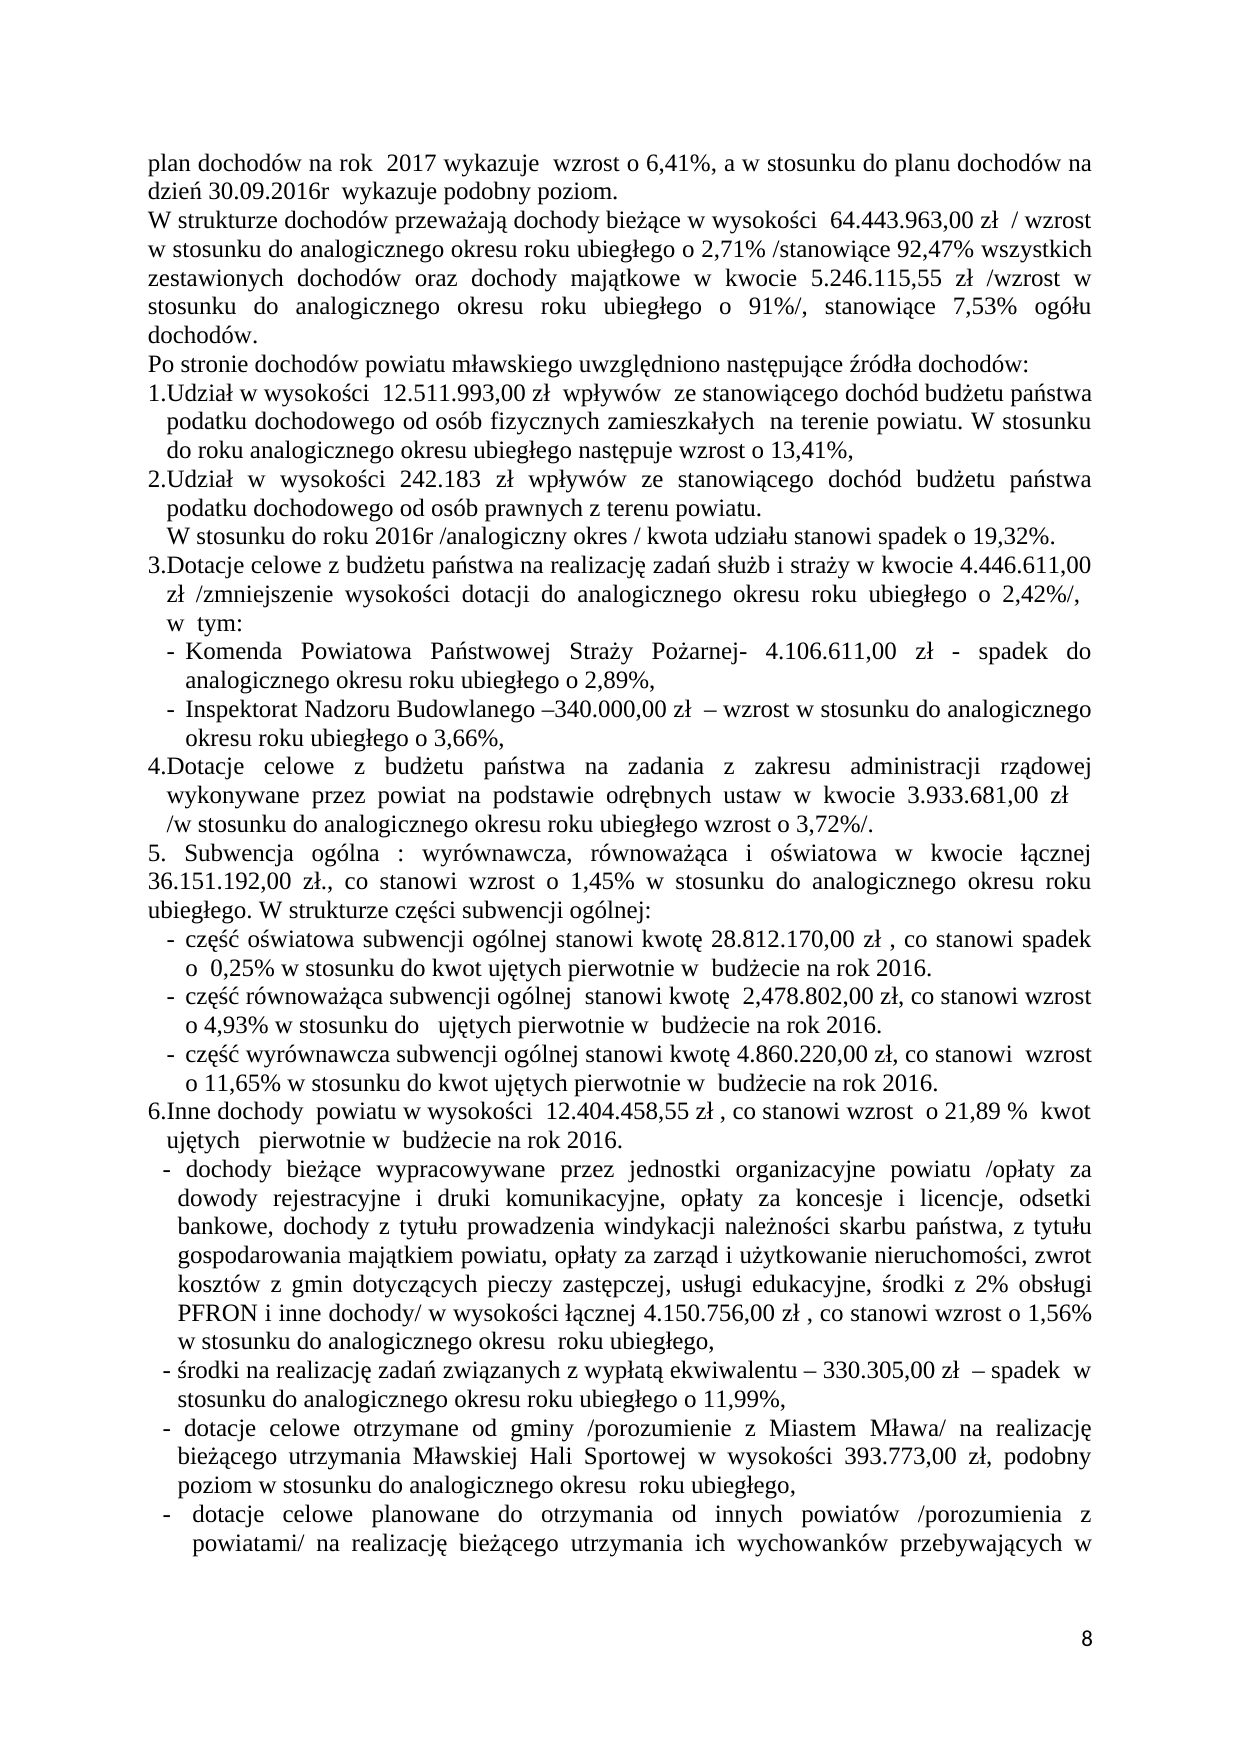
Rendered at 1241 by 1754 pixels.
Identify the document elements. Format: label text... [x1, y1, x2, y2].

text 2.Udział w wysokości 242.183 zł wpływów ze stanowiącego dochód budżetu państwa podatku dochodowego od osób prawnych z terenu powiatu. [148, 464, 1093, 521]
text - dotacje celowe otrzymane od gminy /porozumienie z Miastem Mława/ na realizację bieżącego utrzymania Mławskiej Hali Sportowej w wysokości 393.773,00 zł, podobny poziom w stosunku do analogicznego okresu roku ubiegłego, [162, 1413, 1093, 1499]
text W stosunku do roku 2016r /analogiczny okres / kwota udziału stanowi spadek o 19,32%. [166, 521, 1093, 550]
text 4.Dotacje celowe z budżetu państwa na zadania z zakresu administracji rządowej wykonywane przez powiat na podstawie odrębnych ustaw w kwocie 3.933.681,00 zł /w stosunku do analogicznego okresu roku ubiegłego wzrost o 3,72%/. [148, 751, 1093, 838]
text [162, 1499, 1093, 1556]
list Inspektorat Nadzoru Budowlanego –340.000,00 zł – wzrost w stosunku do analogicznego okresu roku ubiegłego o 3,66%, [166, 694, 1093, 751]
text 1.Udział w wysokości 12.511.993,00 zł wpływów ze stanowiącego dochód budżetu państwa podatku dochodowego od osób fizycznych zamieszkałych na terenie powiatu. W stosunku do roku analogicznego okresu ubiegłego następuje wzrost o 13,41%, [148, 378, 1093, 464]
text Po stronie dochodów powiatu mławskiego uwzględniono następujące źródła dochodów: [148, 349, 1093, 378]
text 6.Inne dochody powiatu w wysokości 12.404.458,55 zł , co stanowi wzrost o 21,89 % kwot ujętych pierwotnie w budżecie na rok 2016. [148, 1096, 1093, 1154]
text - środki na realizację zadań związanych z wypłatą ekwiwalentu – 330.305,00 zł – spadek w stosunku do analogicznego okresu roku ubiegłego o 11,99%, [162, 1355, 1093, 1413]
text W strukturze dochodów przeważają dochody bieżące w wysokości 64.443.963,00 zł / wzrost w stosunku do analogicznego okresu roku ubiegłego o 2,71% /stanowiące 92,47% wszystkich zestawionych dochodów oraz dochody majątkowe w kwocie 5.246.115,55 zł /wzrost w stosunku do analogicznego okresu roku ubiegłego o 91%/, stanowiące 7,53% ogółu dochodów. [148, 205, 1093, 349]
list część oświatowa subwencji ogólnej stanowi kwotę 28.812.170,00 zł , co stanowi spadek o 0,25% w stosunku do kwot ujętych pierwotnie w budżecie na rok 2016. [166, 924, 1093, 981]
list Komenda Powiatowa Państwowej Straży Pożarnej- 4.106.611,00 zł - spadek do analogicznego okresu roku ubiegłego o 2,89%, [166, 636, 1093, 694]
text 3.Dotacje celowe z budżetu państwa na realizację zadań służb i straży w kwocie 4.446.611,00 zł /zmniejszenie wysokości dotacji do analogicznego okresu roku ubiegłego o 2,42%/, w tym: [148, 550, 1093, 636]
list część wyrównawcza subwencji ogólnej stanowi kwotę 4.860.220,00 zł, co stanowi wzrost o 11,65% w stosunku do kwot ujętych pierwotnie w budżecie na rok 2016. [166, 1039, 1093, 1096]
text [148, 148, 1093, 205]
text 5. Subwencja ogólna : wyrównawcza, równoważąca i oświatowa w kwocie łącznej 36.151.192,00 zł., co stanowi wzrost o 1,45% w stosunku do analogicznego okresu roku ubiegłego. W strukturze części subwencji ogólnej: [148, 838, 1093, 924]
list część równoważąca subwencji ogólnej stanowi kwotę 2,478.802,00 zł, co stanowi wzrost o 4,93% w stosunku do ujętych pierwotnie w budżecie na rok 2016. [166, 981, 1093, 1039]
text - dochody bieżące wypracowywane przez jednostki organizacyjne powiatu /opłaty za dowody rejestracyjne i druki komunikacyjne, opłaty za koncesje i licencje, odsetki bankowe, dochody z tytułu prowadzenia windykacji należności skarbu państwa, z tytułu gospodarowania majątkiem powiatu, opłaty za zarząd i użytkowanie nieruchomości, zwrot kosztów z gmin dotyczących pieczy zastępczej, usługi edukacyjne, środki z 2% obsługi PFRON i inne dochody/ w wysokości łącznej 4.150.756,00 zł , co stanowi wzrost o 1,56% w stosunku do analogicznego okresu roku ubiegłego, [162, 1154, 1093, 1355]
